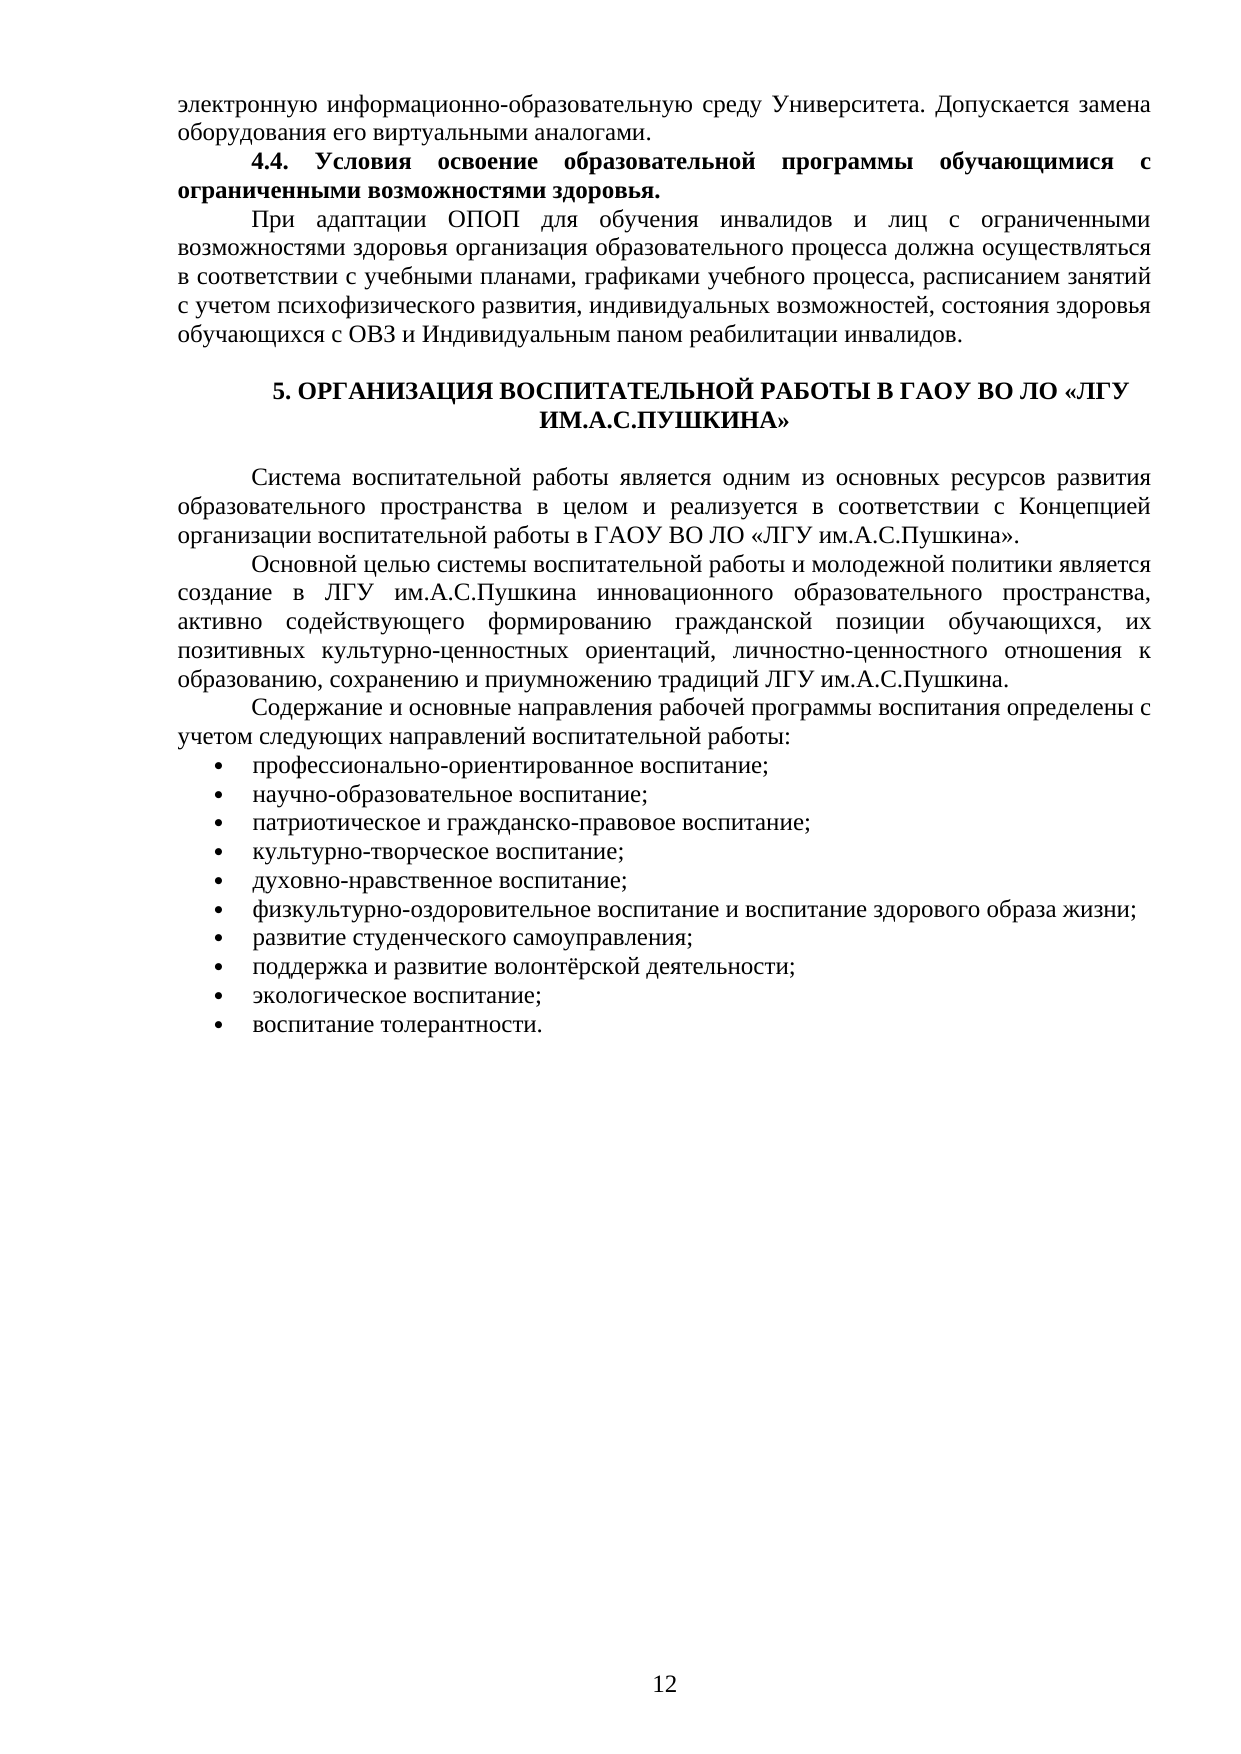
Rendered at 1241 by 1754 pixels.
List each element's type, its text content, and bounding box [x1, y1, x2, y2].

list научно-образовательное воспитание; [215, 779, 1152, 807]
list культурно-творческое воспитание; [215, 836, 1152, 865]
list поддержка и развитие волонтёрской деятельности; [215, 951, 1152, 980]
list профессионально-ориентированное воспитание; [215, 750, 1152, 779]
text 4.4. Условия освоение образовательной программы обучающимися с ограниченными возможностями здоровья. [177, 146, 1152, 204]
list духовно-нравственное воспитание; [215, 865, 1152, 894]
list патриотическое и гражданско-правовое воспитание; [215, 807, 1152, 836]
list физкультурно-оздоровительное воспитание и воспитание здорового образа жизни; [215, 894, 1152, 922]
text При адаптации ОПОП для обучения инвалидов и лиц с ограниченными возможностями здоровья организация образовательного процесса должна осуществляться в соответствии с учебными планами, графиками учебного процесса, расписанием занятий с учетом психофизического развития, индивидуальных возможностей, состояния здоровья обучающихся с ОВЗ и Индивидуальным паном реабилитации инвалидов. [177, 204, 1152, 347]
list развитие студенческого самоуправления; [215, 922, 1152, 951]
list воспитание толерантности. [215, 1009, 1152, 1037]
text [177, 89, 1152, 146]
text 5. Организация воспитательной работы в ГАОУ ВО ЛО «ЛГУ им.А.С.Пушкина» [177, 376, 1152, 434]
list экологическое воспитание; [215, 980, 1152, 1009]
text Содержание и основные направления рабочей программы воспитания определены с учетом следующих направлений воспитательной работы: [177, 692, 1152, 750]
text Основной целью системы воспитательной работы и молодежной политики является создание в ЛГУ им.А.С.Пушкина инновационного образовательного пространства, активно содействующего формированию гражданской позиции обучающихся, их позитивных культурно-ценностных ориентаций, личностно-ценностного отношения к образованию, сохранению и приумножению традиций ЛГУ им.А.С.Пушкина. [177, 549, 1152, 692]
text Система воспитательной работы является одним из основных ресурсов развития образовательного пространства в целом и реализуется в соответствии с Концепцией организации воспитательной работы в ГАОУ ВО ЛО «ЛГУ им.А.С.Пушкина». [177, 462, 1152, 549]
